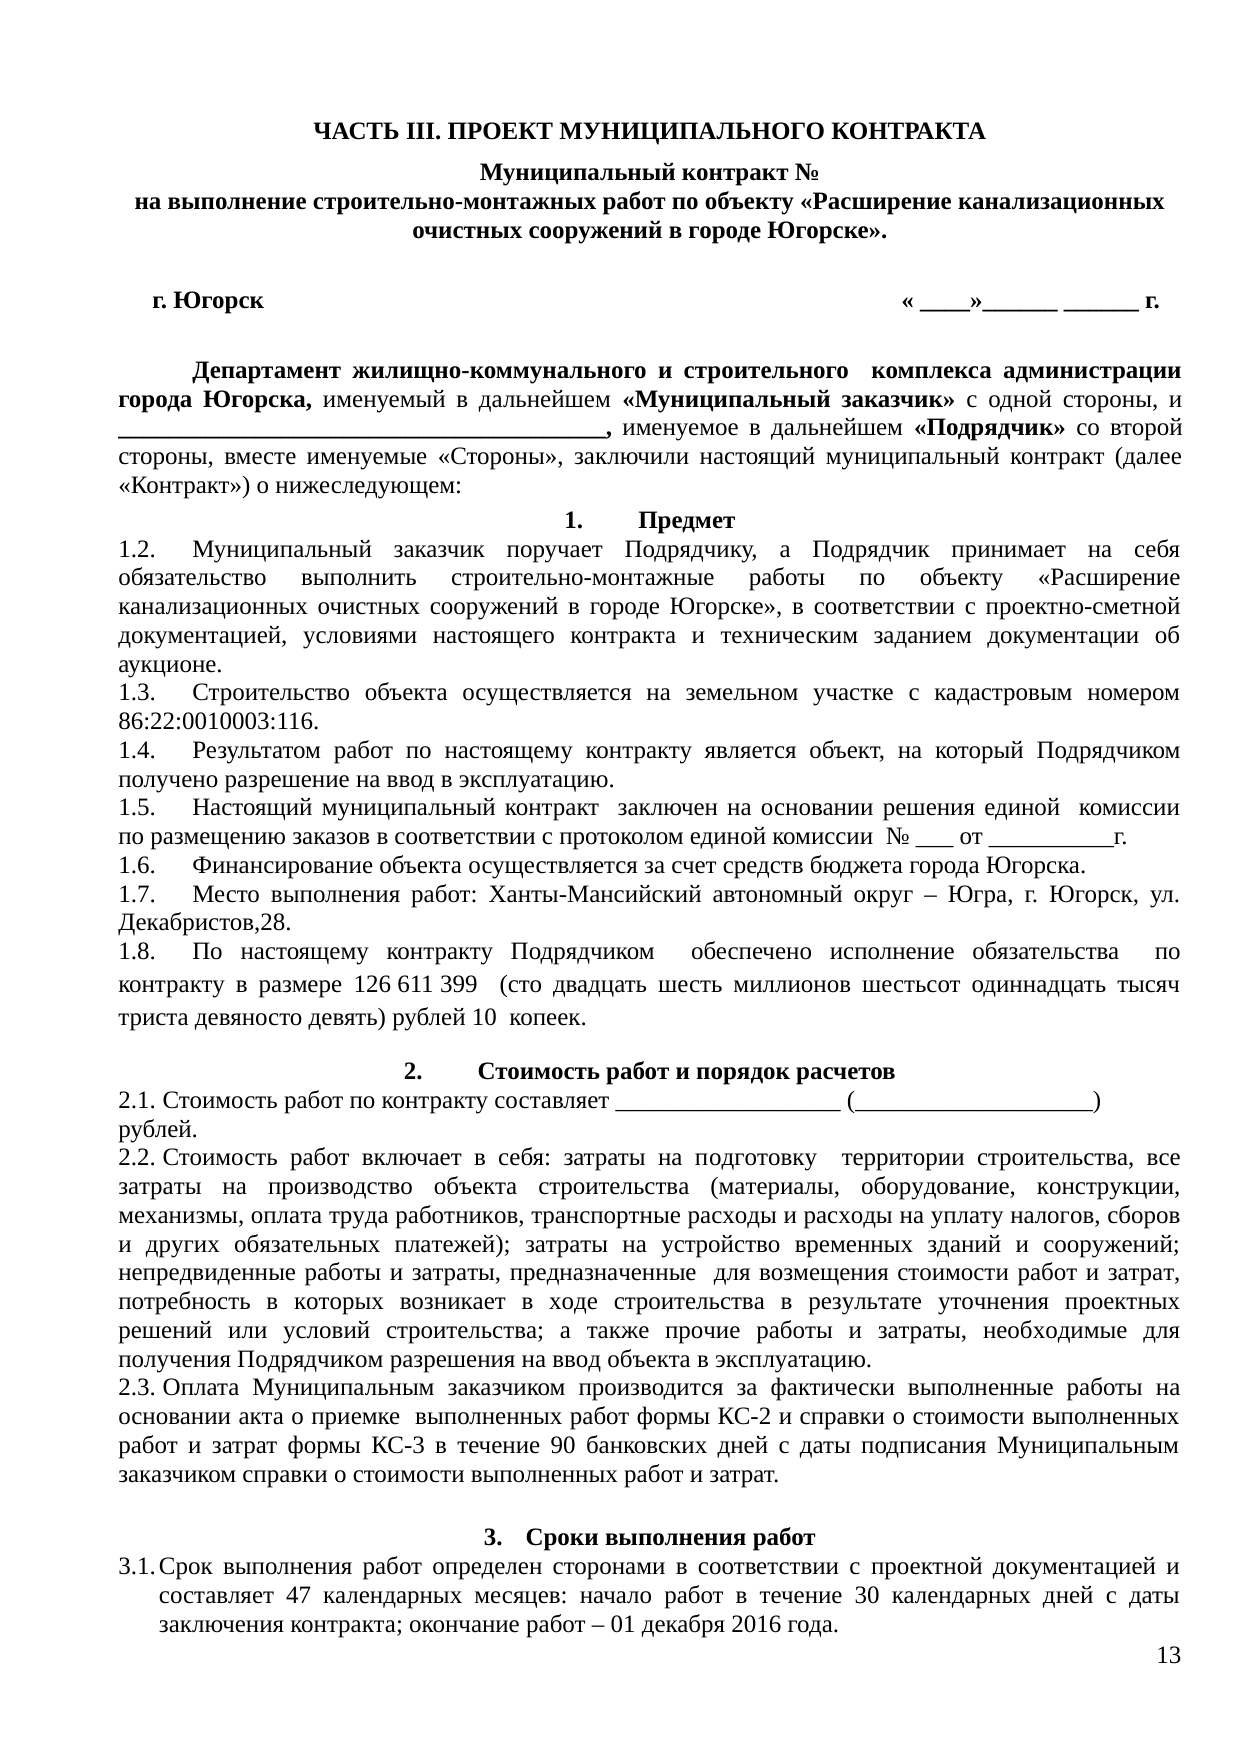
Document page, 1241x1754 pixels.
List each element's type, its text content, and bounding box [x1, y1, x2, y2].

text на выполнение строительно-монтажных работ по объекту «Расширение канализационных очистных сооружений в городе Югорске». [118, 186, 1181, 244]
list Финансирование объекта осуществляется за счет средств бюджета города Югорска. [118, 850, 1181, 879]
list Муниципальный заказчик поручает Подрядчику, а Подрядчик принимает на себя обязательство выполнить строительно-монтажные работы по объекту «Расширение канализационных очистных сооружений в городе Югорске», в соответствии с проектно-сметной документацией, условиями настоящего контракта и техническим заданием документации об аукционе. [118, 534, 1181, 677]
list Оплата Муниципальным заказчиком производится за фактически выполненные работы на основании акта о приемке выполненных работ формы КС-2 и справки о стоимости выполненных работ и затрат формы КС-3 в течение 90 банковских дней с даты подписания Муниципальным заказчиком справки о стоимости выполненных работ и затрат. [118, 1372, 1181, 1487]
list Стоимость работ по контракту составляет __________________ (___________________) рублей. [118, 1085, 1181, 1142]
list Сроки выполнения работ [118, 1522, 1181, 1551]
subtitle Муниципальный контракт № [118, 157, 1181, 186]
list Настоящий муниципальный контракт заключен на основании решения единой комиссии по размещению заказов в соответствии с протоколом единой комиссии № ___ от __________г. [118, 792, 1181, 850]
text ЧАСТЬ III. ПРОЕКТ МУНИЦИПАЛЬНОГО КОНТРАКТА [118, 116, 1181, 145]
list По настоящему контракту Подрядчиком обеспечено исполнение обязательства по контракту в размере 126 611 399 (сто двадцать шесть миллионов шестьсот одиннадцать тысяч триста девяносто девять) рублей 10 копеек. [118, 936, 1181, 1031]
text г. Югорск « ____»______ ______ г. [118, 285, 1181, 314]
list Место выполнения работ: Ханты-Мансийский автономный округ – Югра, г. Югорск, ул. Декабристов,28. [118, 879, 1181, 936]
text Департамент жилищно-коммунального и строительного комплекса администрации города Югорска, именуемый в дальнейшем «Муниципальный заказчик» с одной стороны, и _______________________________________, именуемое в дальнейшем «Подрядчик» со второй стороны, вместе именуемые «Стороны», заключили настоящий муниципальный контракт (далее «Контракт») о нижеследующем: [118, 355, 1183, 499]
list Результатом работ по настоящему контракту является объект, на который Подрядчиком получено разрешение на ввод в эксплуатацию. [118, 735, 1181, 792]
list Стоимость работ включает в себя: затраты на подготовку территории строительства, все затраты на производство объекта строительства (материалы, оборудование, конструкции, механизмы, оплата труда работников, транспортные расходы и расходы на уплату налогов, сборов и других обязательных платежей); затраты на устройство временных зданий и сооружений; непредвиденные работы и затраты, предназначенные для возмещения стоимости работ и затрат, потребность в которых возникает в ходе строительства в результате уточнения проектных решений или условий строительства; а также прочие работы и затраты, необходимые для получения Подрядчиком разрешения на ввод объекта в эксплуатацию. [118, 1142, 1181, 1372]
list Стоимость работ и порядок расчетов [118, 1056, 1181, 1085]
list Срок выполнения работ определен сторонами в соответствии с проектной документацией и составляет 47 календарных месяцев: начало работ в течение 30 календарных дней с даты заключения контракта; окончание работ – 01 декабря 2016 года. [118, 1551, 1181, 1637]
list Предмет [118, 505, 1181, 534]
list Строительство объекта осуществляется на земельном участке с кадастровым номером 86:22:0010003:116. [118, 677, 1181, 735]
